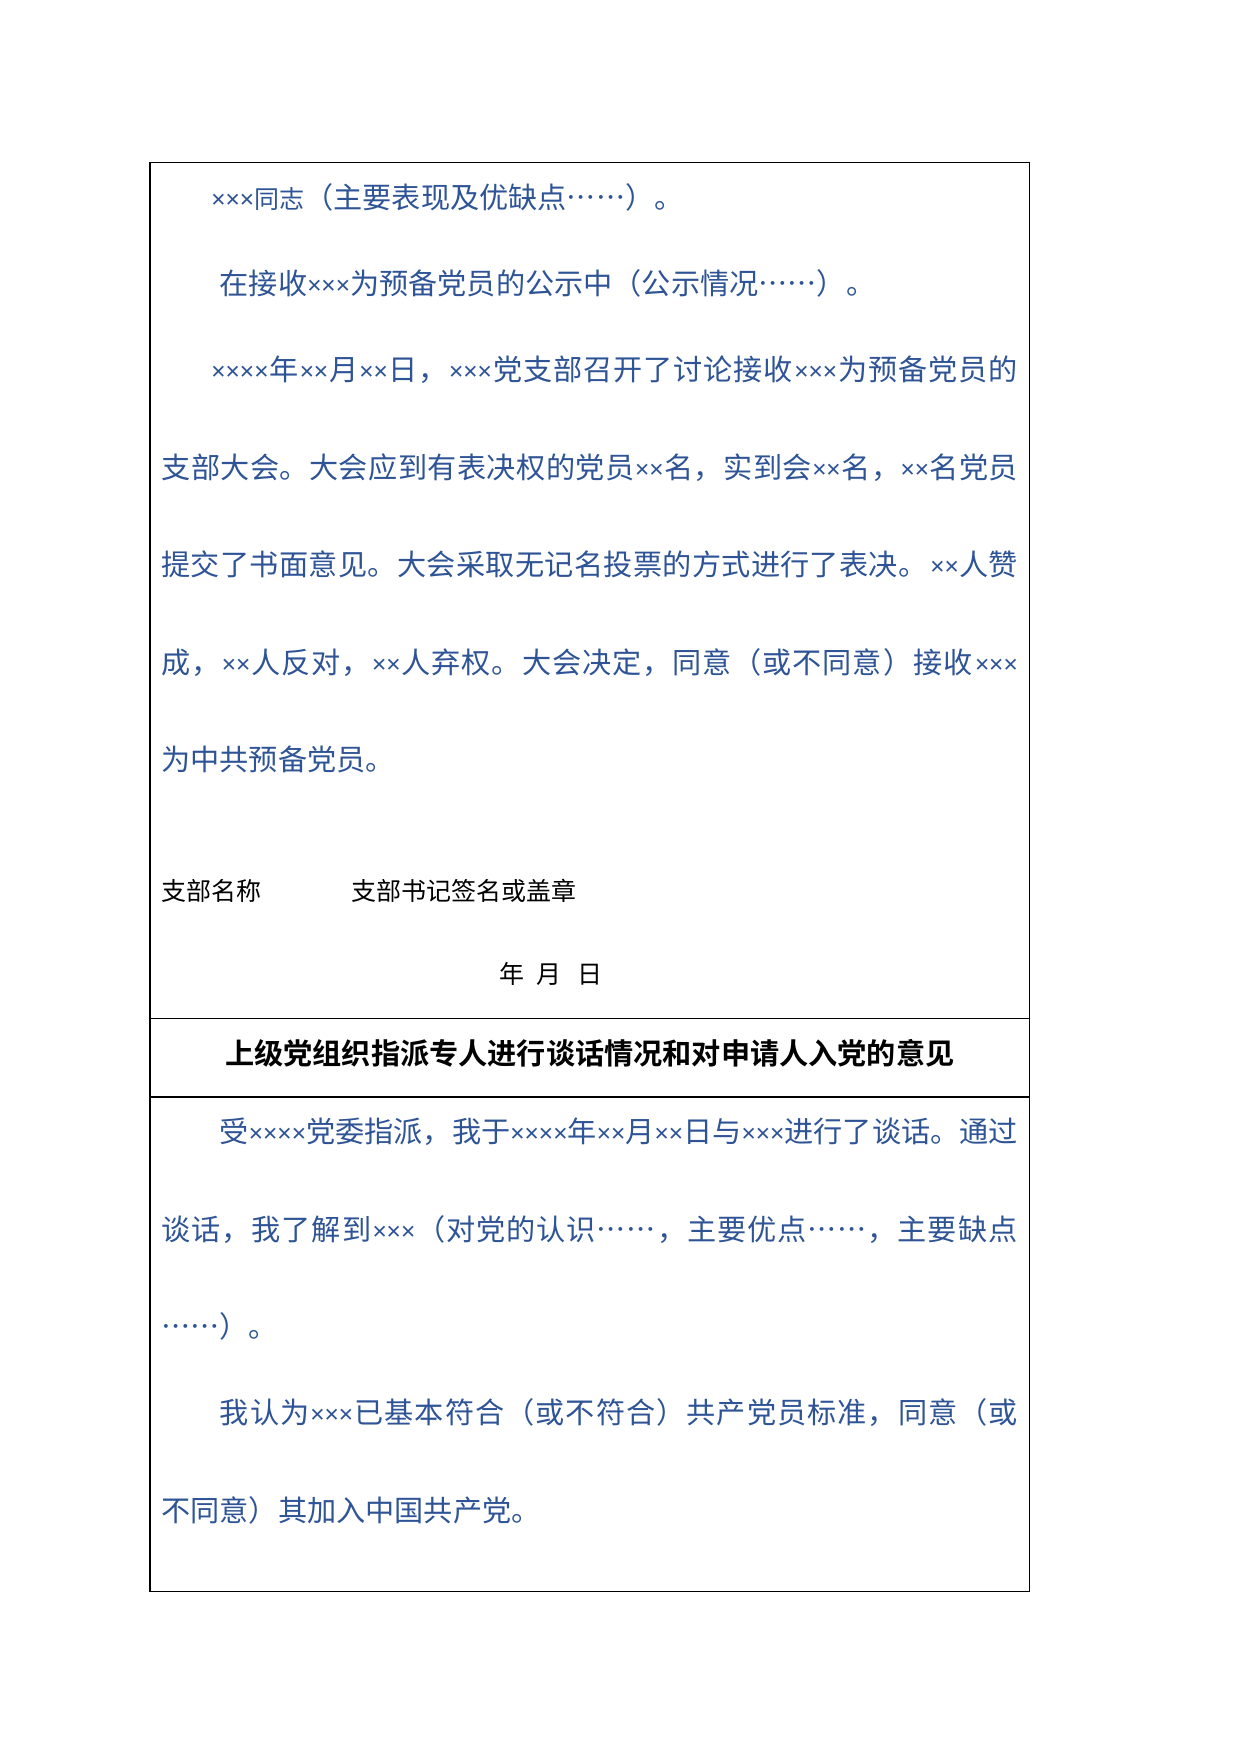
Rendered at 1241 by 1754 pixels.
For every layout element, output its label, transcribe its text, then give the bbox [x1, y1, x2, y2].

table_cell 上级党组织指派专人进行谈话情况和对申请人入党的意见 [151, 1019, 1029, 1096]
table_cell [151, 1098, 1029, 1591]
table_cell ×××同志（主要表现及优缺点……）。 在接收×××为预备党员的公示中（公示情况……）。 ××××年××月××日，×××党支部召开了讨论接收×××为预备党员的支部大会。大会应到有表决权的党员××名，实到会××名，××名党员提交了书面意见。大会采取无记名投票的方式进行了表决。××人赞成，××人反对，××人弃权。大会决定，同意（或不同意）接收×××为中共预备党员。 支部名称 支部书记签名或盖章 年 月 日 [151, 163, 1029, 1018]
